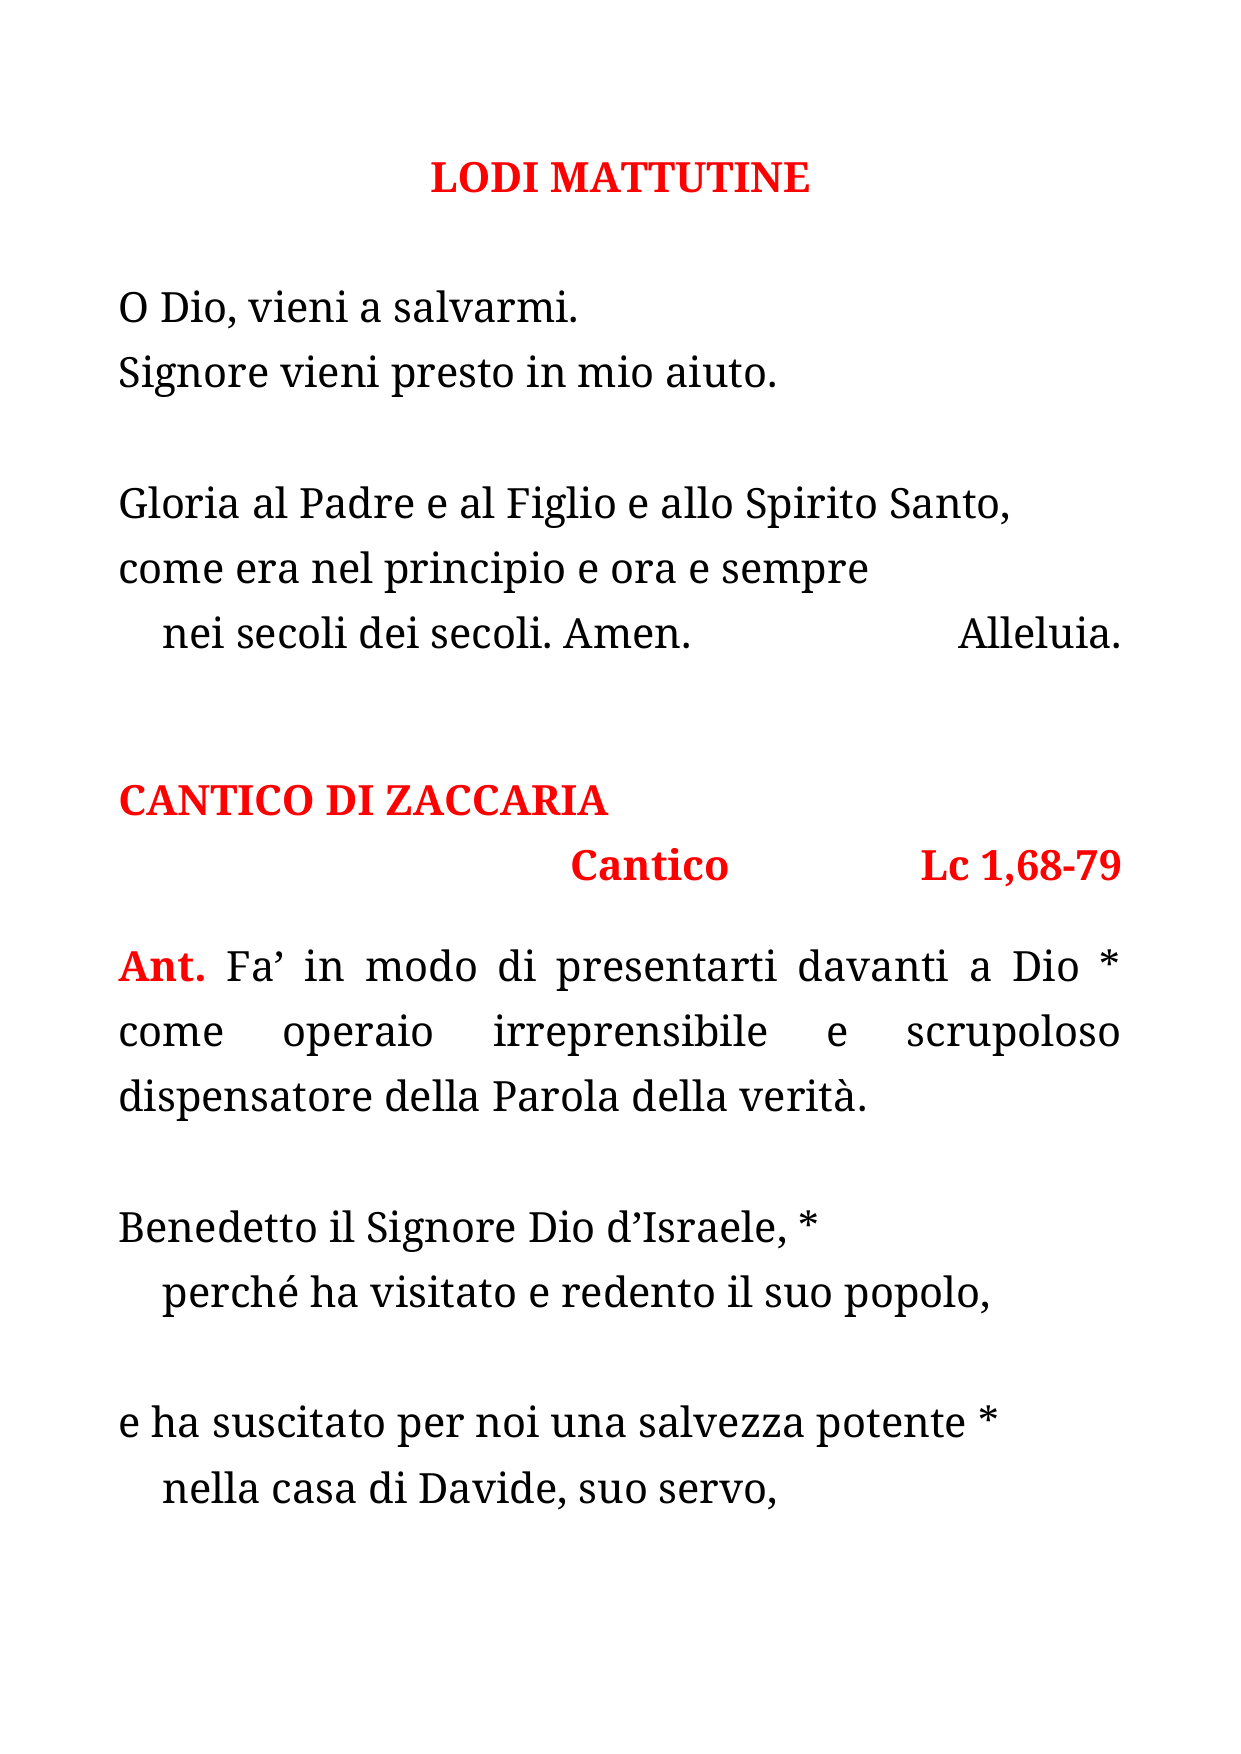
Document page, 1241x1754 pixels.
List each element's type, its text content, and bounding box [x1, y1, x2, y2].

text come era nel principio e ora e sempre [118, 539, 1122, 596]
text Gloria al Padre e al Figlio e allo Spirito Santo, [118, 474, 1122, 530]
text nella casa di Davide, suo servo, [118, 1458, 1122, 1515]
text Ant. Fa’ in modo di presentarti davanti a Dio * come operaio irreprensibile e scrupoloso dispensatore della Parola della verità. [118, 937, 1122, 1124]
text e ha suscitato per noi una salvezza potente * [118, 1393, 1122, 1450]
text CANTICO DI ZACCARIA [118, 770, 1122, 827]
text LODI MATTUTINE [118, 148, 1122, 204]
text nei secoli dei secoli. Amen. Alleluia. [118, 604, 1122, 661]
text perché ha visitato e redento il suo popolo, [118, 1263, 1122, 1319]
text Cantico Lc 1,68-79 [118, 836, 1122, 892]
text O Dio, vieni a salvarmi. [118, 278, 1122, 335]
text Benedetto il Signore Dio d’Israele, * [118, 1198, 1122, 1254]
text Signore vieni presto in mio aiuto. [118, 343, 1122, 400]
